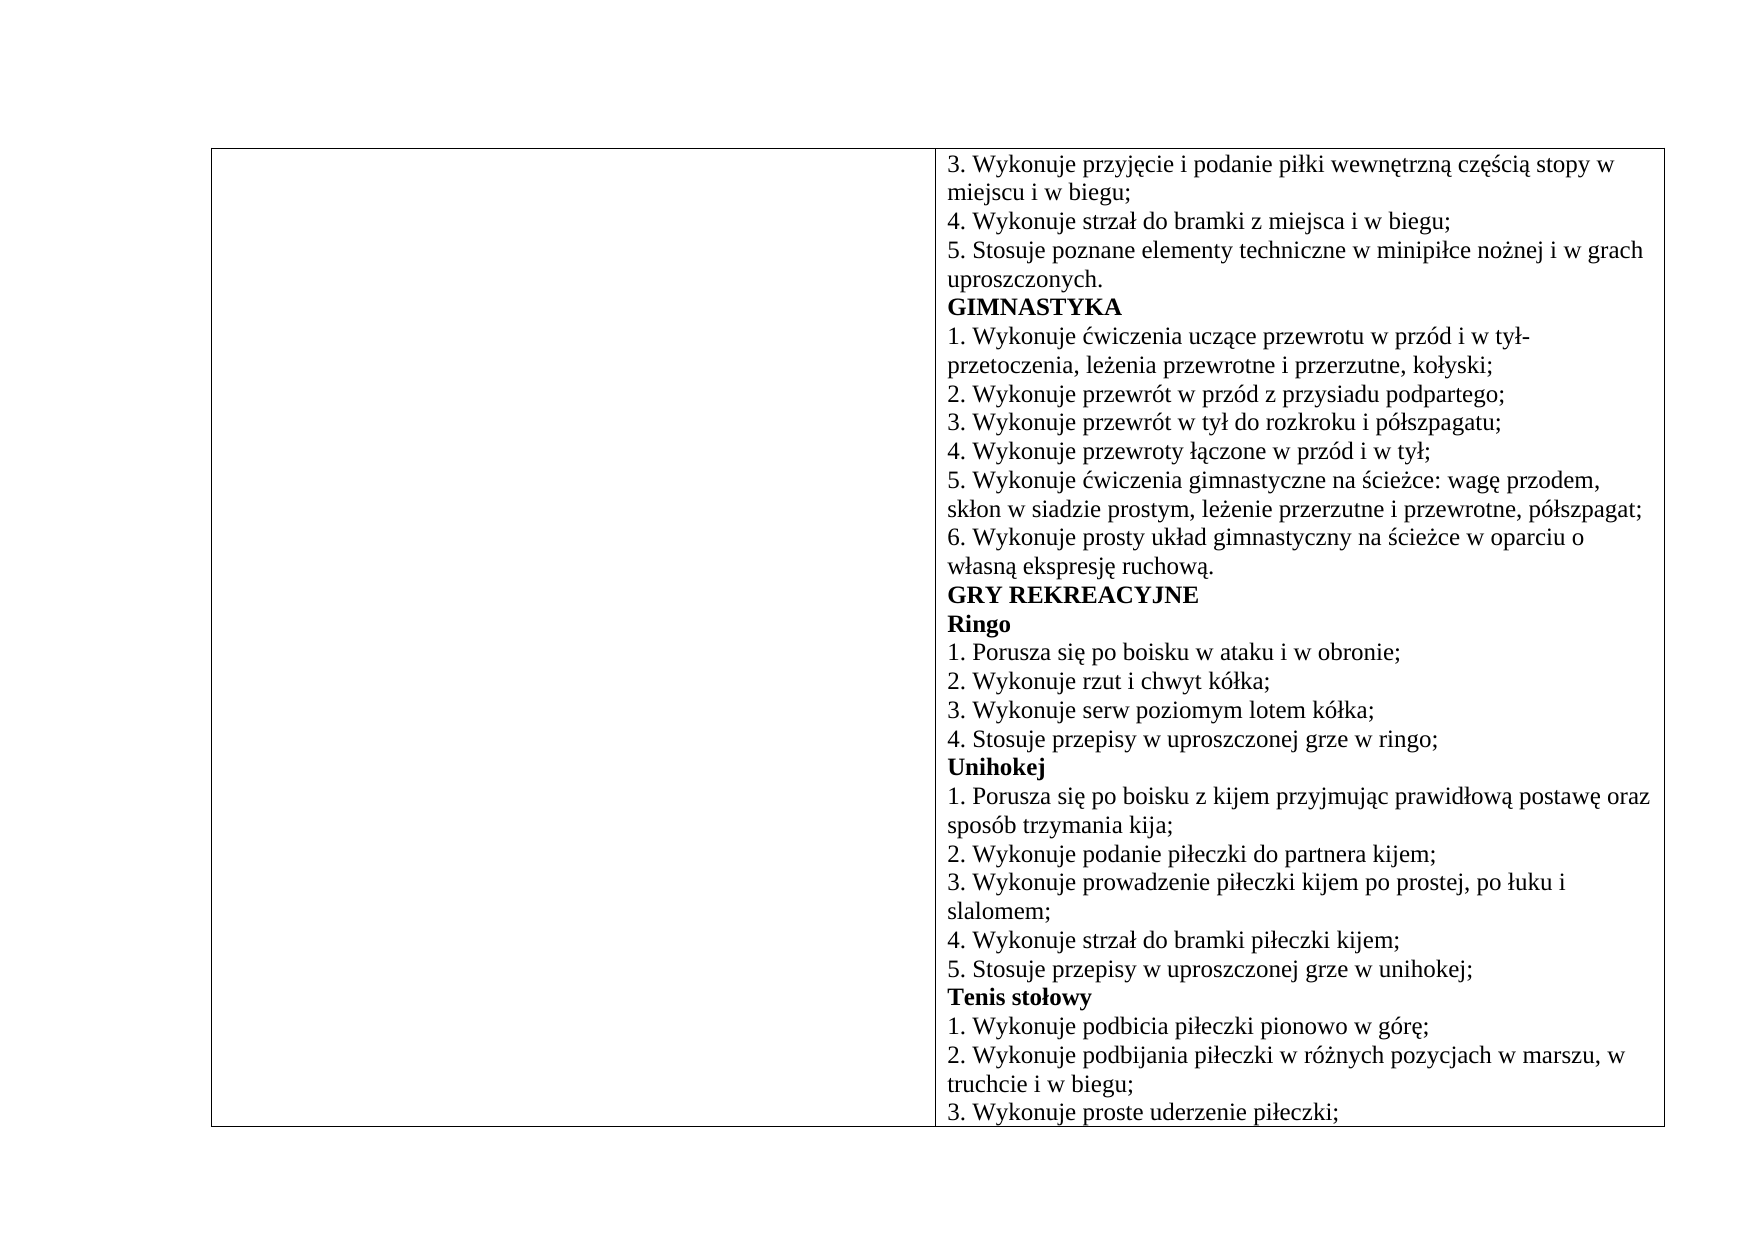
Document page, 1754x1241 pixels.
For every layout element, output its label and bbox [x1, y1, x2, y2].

table_cell [936, 149, 1664, 1126]
table_cell [212, 149, 935, 1126]
